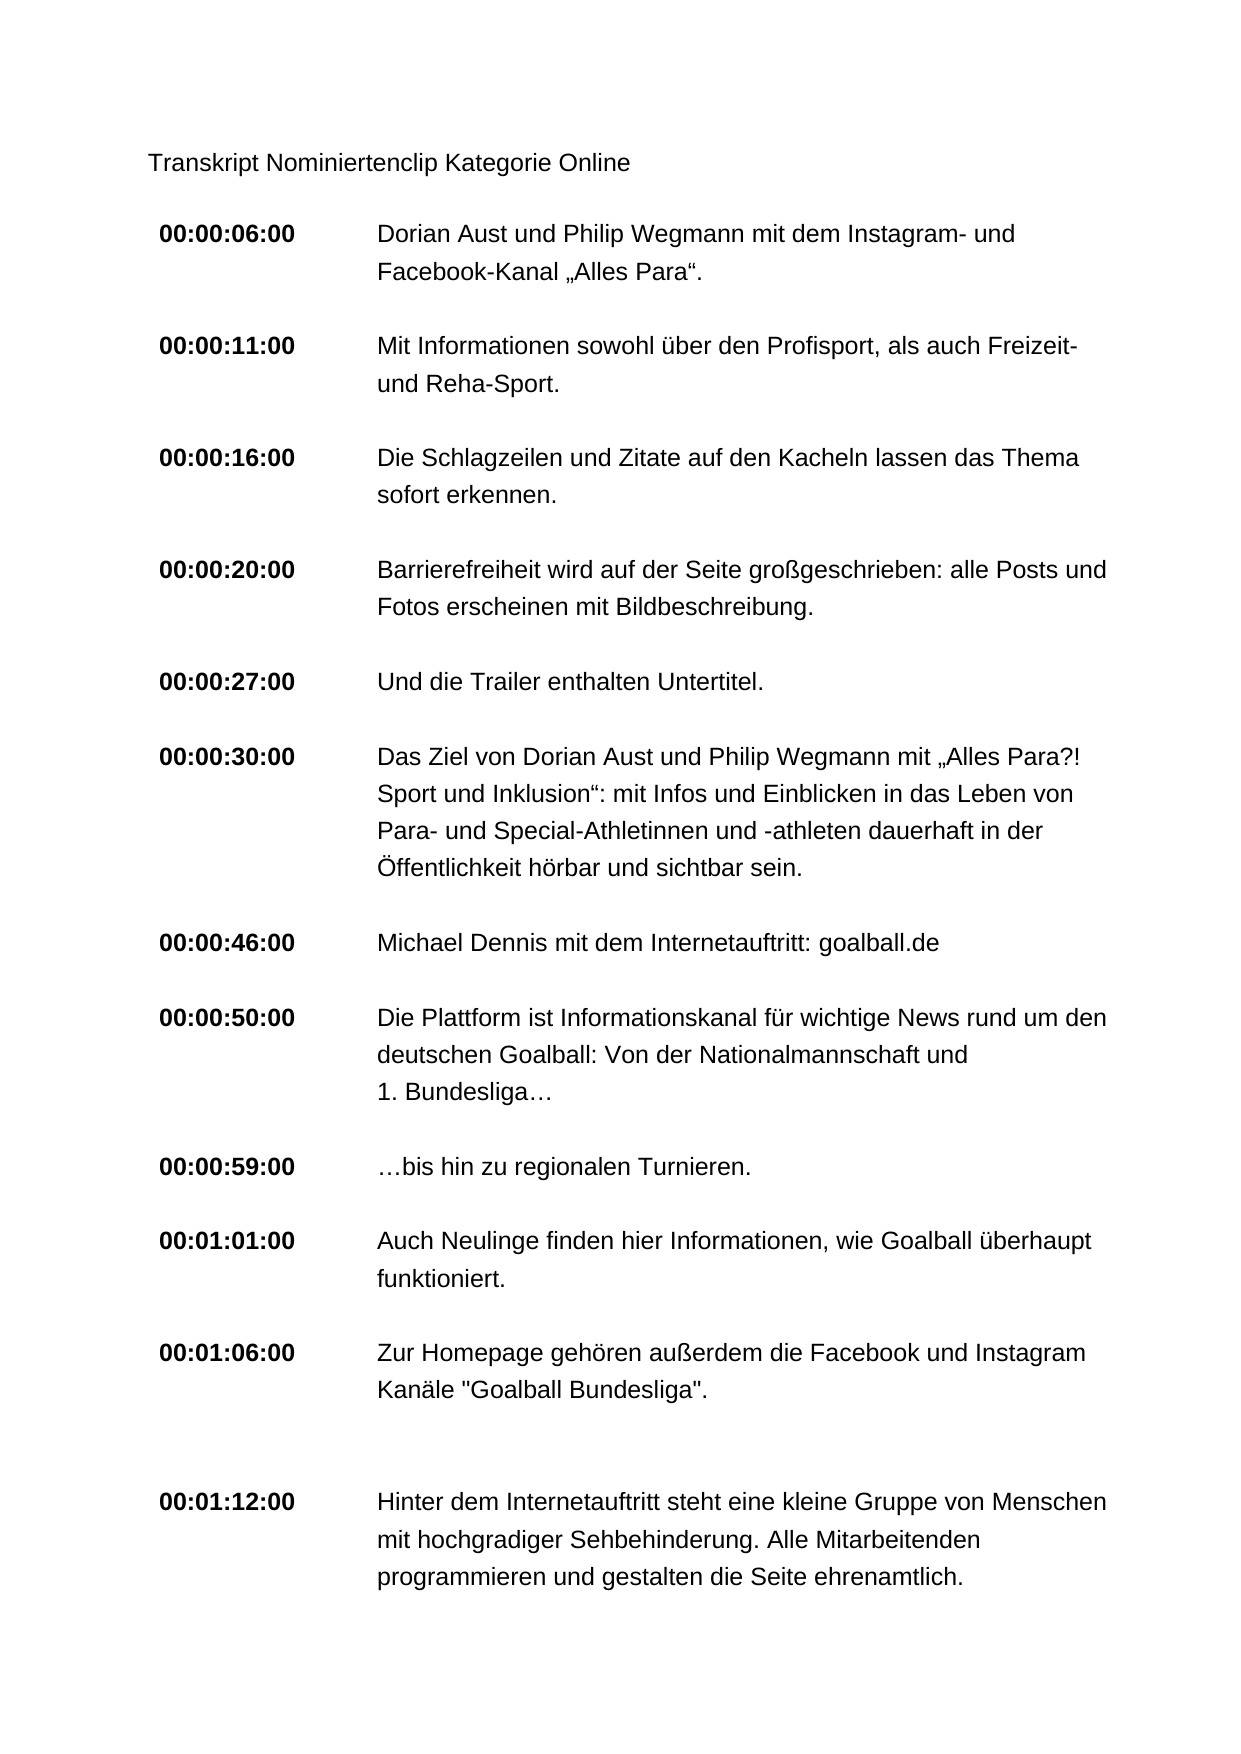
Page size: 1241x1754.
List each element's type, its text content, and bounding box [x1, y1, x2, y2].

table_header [148, 220, 366, 1599]
text Transkript Nominiertenclip Kategorie Online [148, 148, 1093, 176]
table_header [366, 220, 1133, 1599]
